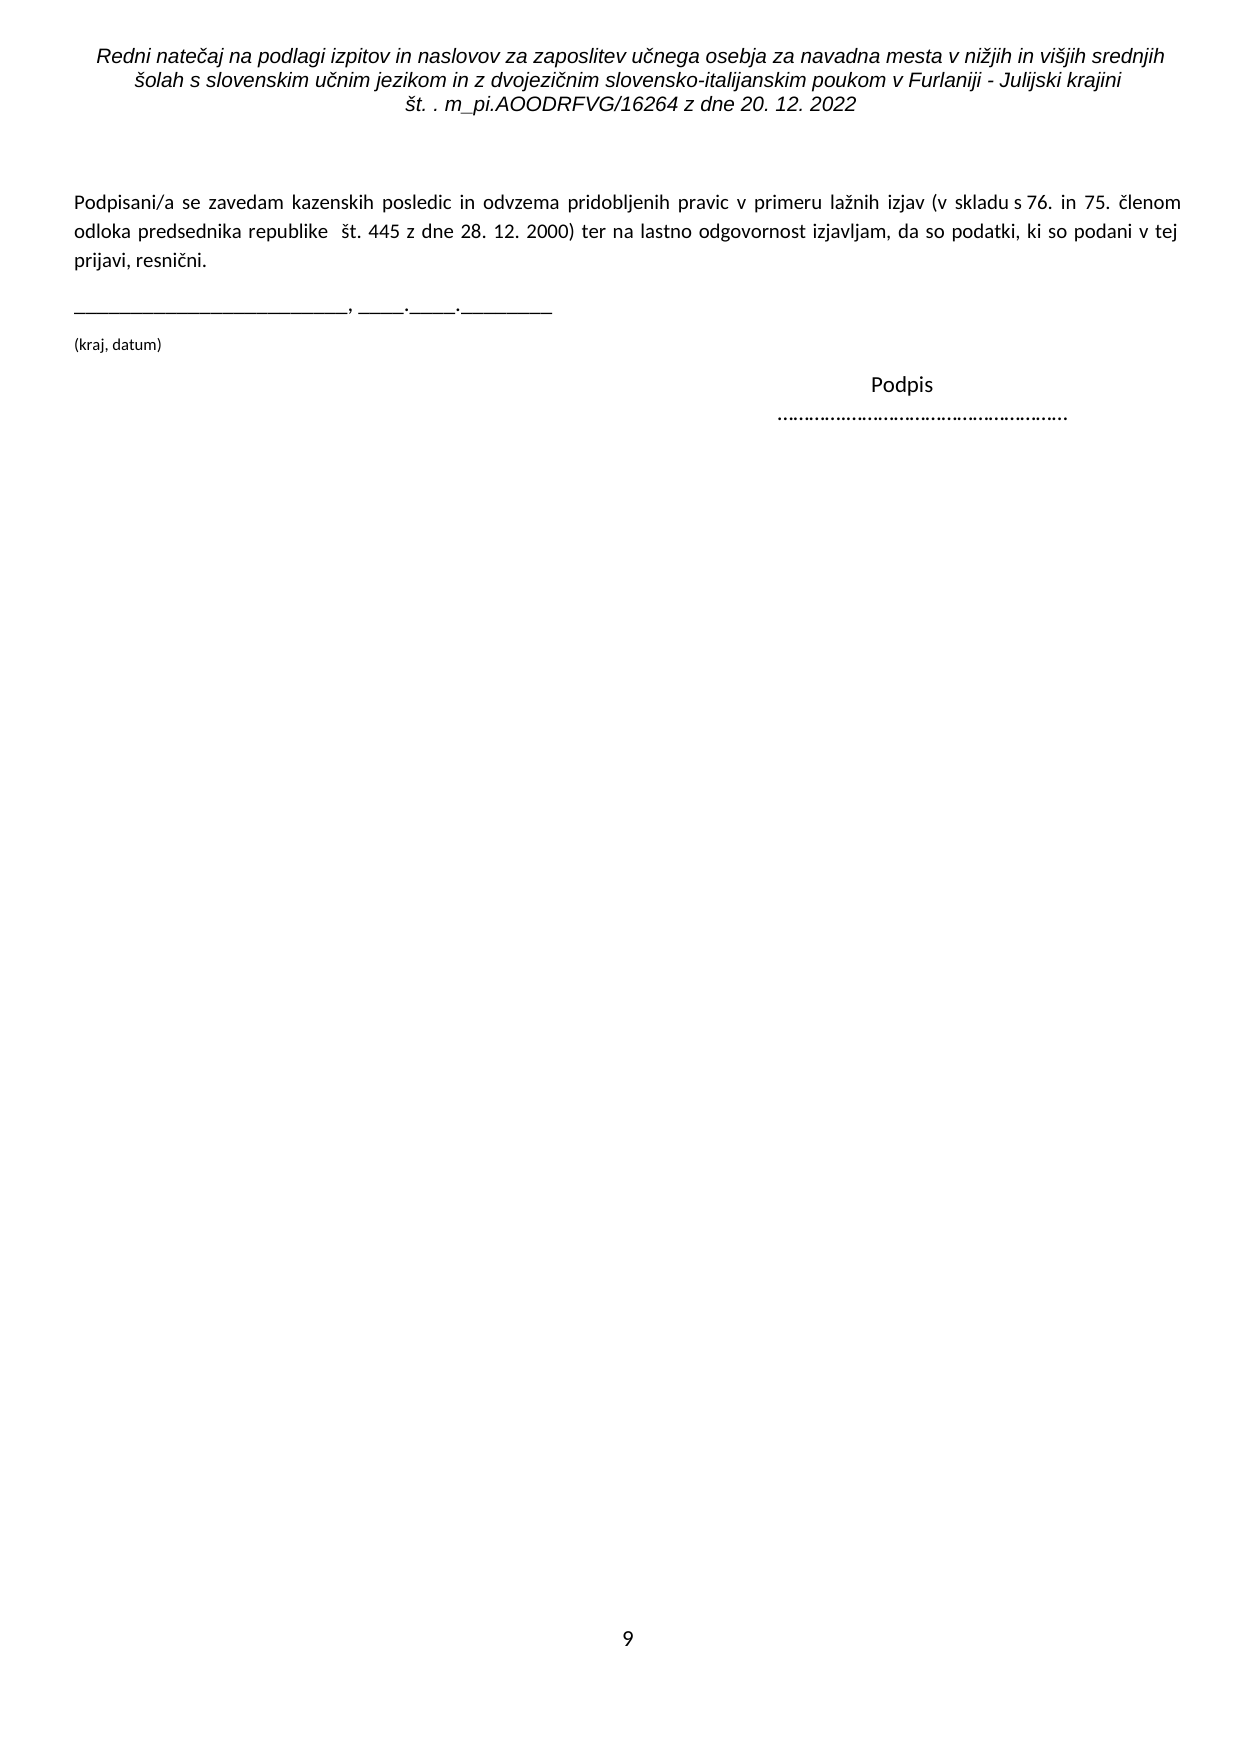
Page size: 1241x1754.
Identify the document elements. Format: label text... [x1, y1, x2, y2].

text ………….…………………………………… [664, 398, 1181, 426]
text ________________________, ____.____.________ [74, 289, 1181, 317]
text (kraj, datum) [74, 334, 1181, 354]
text Podpis [111, 370, 1171, 398]
text Podpisani/a se zavedam kazenskih posledic in odvzema pridobljenih pravic v primeru lažnih izjav (v skladu s 76. in 75. členom odloka predsednika republike št. 445 z dne 28. 12. 2000) ter na lastno odgovornost izjavljam, da so podatki, ki so podani v tej prijavi, resnični. [74, 189, 1181, 273]
